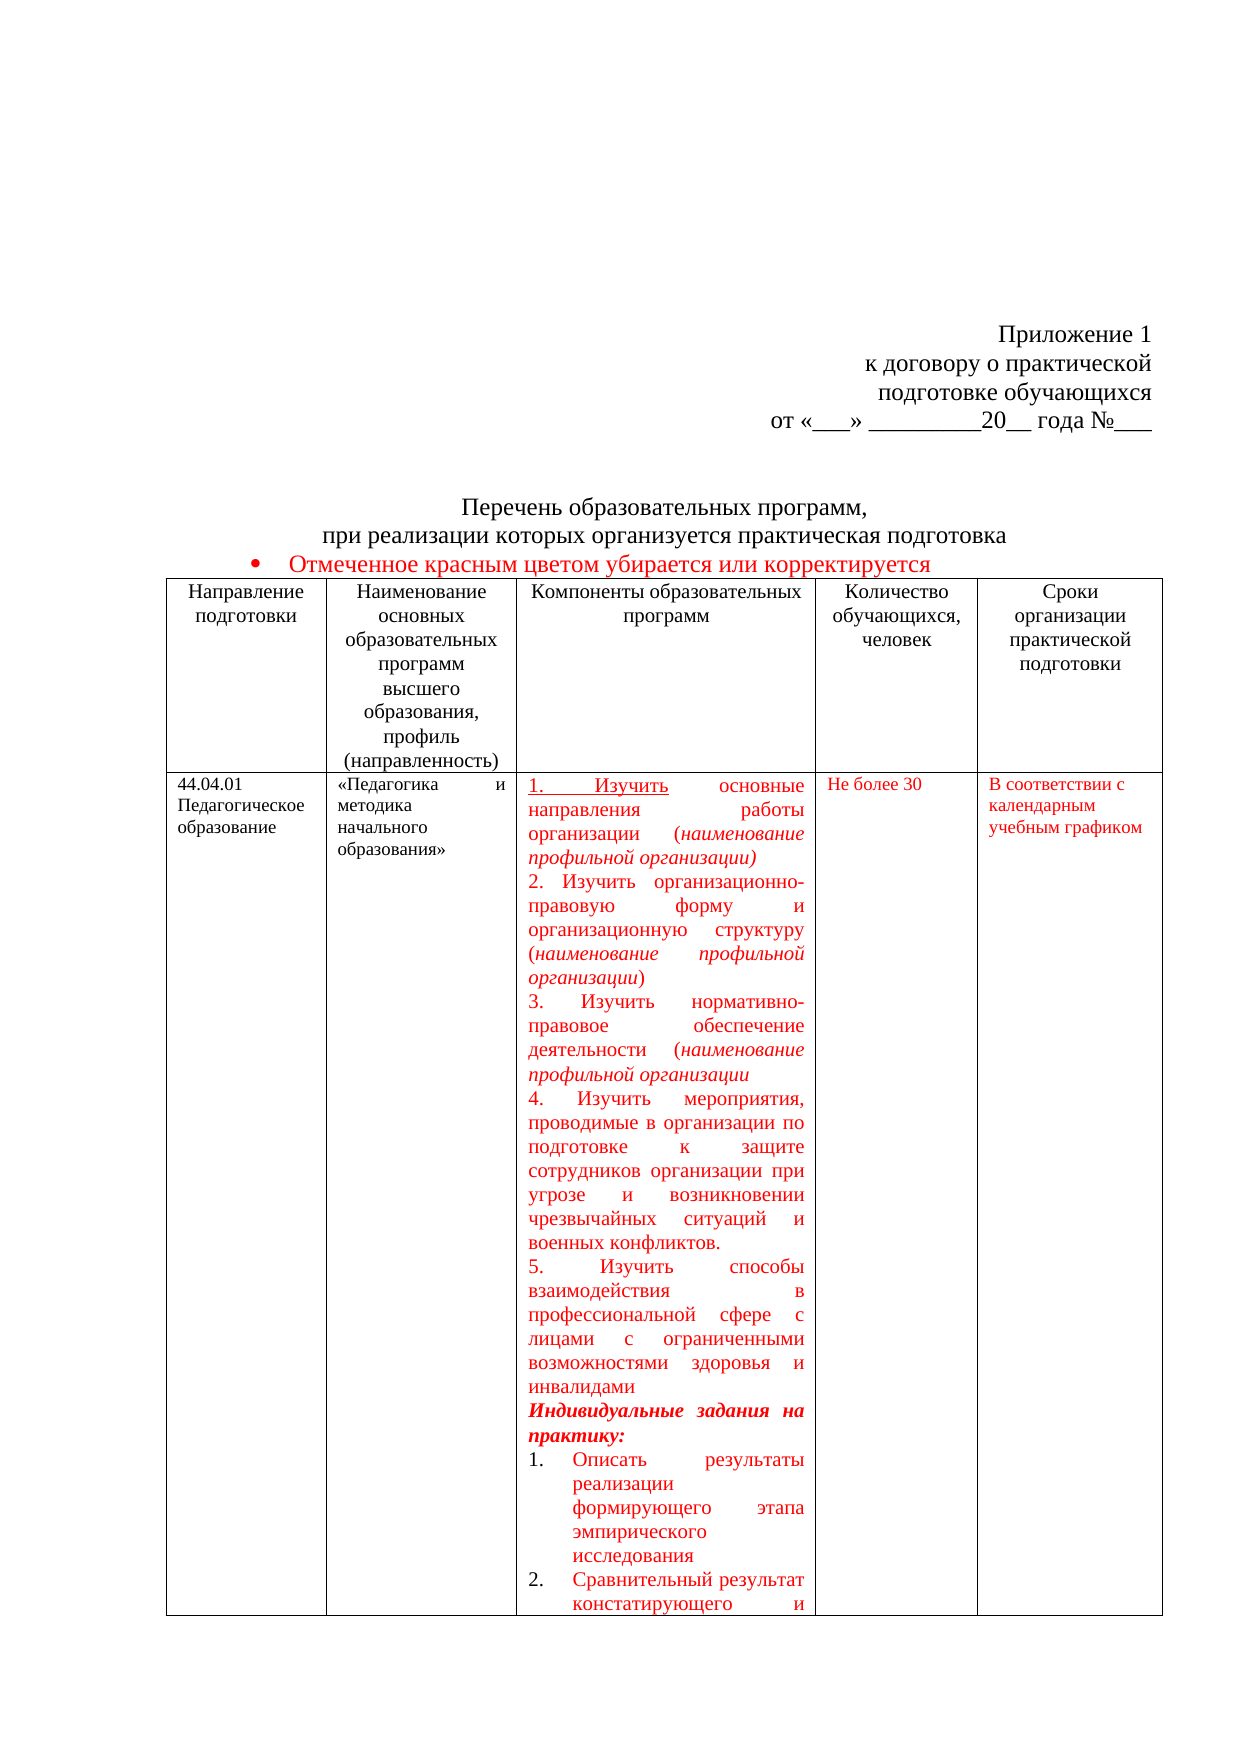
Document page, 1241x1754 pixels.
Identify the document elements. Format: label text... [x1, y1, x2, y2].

text подготовке обучающихся [177, 377, 1152, 406]
table_cell Не более 30 [816, 773, 977, 1615]
text Перечень образовательных программ, [177, 492, 1152, 521]
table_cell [167, 773, 326, 1615]
text от «___» _________20__ года №___ [177, 406, 1152, 434]
table_header Сроки организации практической подготовки [978, 579, 1162, 772]
table_header Наименование основных образовательных программ высшего образования, профиль (направленность) [327, 579, 516, 772]
table_header Компоненты образовательных программ [517, 579, 815, 772]
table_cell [517, 773, 815, 1615]
table_header Количество обучающихся, человек [816, 579, 977, 772]
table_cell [978, 773, 1162, 1615]
text Приложение 1 [177, 319, 1152, 348]
table_header Направление подготовки [167, 579, 326, 772]
text при реализации которых организуется практическая подготовка [177, 521, 1152, 549]
text к договору о практической [177, 348, 1152, 377]
list Отмеченное красным цветом убирается или корректируется [251, 549, 1152, 578]
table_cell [327, 773, 516, 1615]
